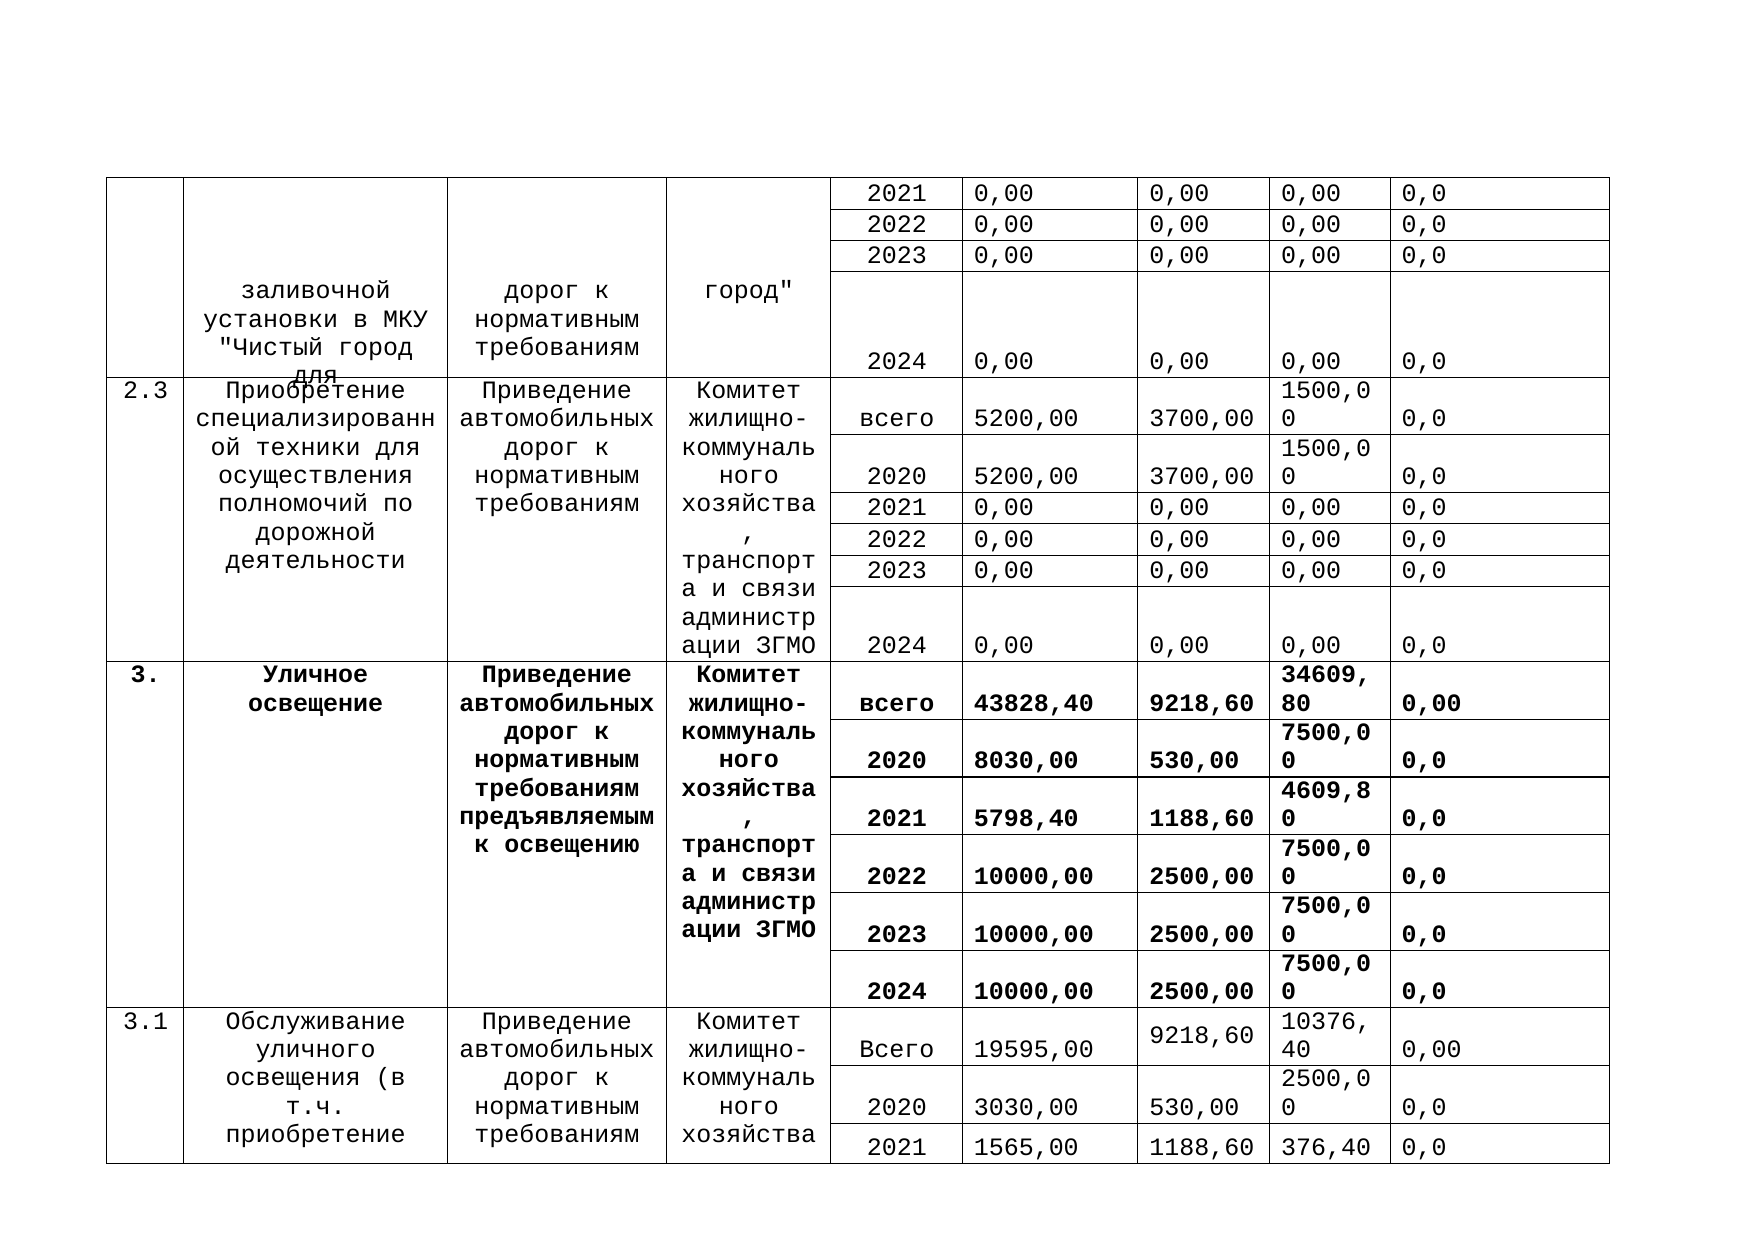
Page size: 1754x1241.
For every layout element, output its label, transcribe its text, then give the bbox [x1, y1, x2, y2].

table_cell 2021 [831, 493, 962, 523]
table_cell 0,00 [1270, 493, 1390, 523]
table_cell 0,0 [1391, 493, 1609, 523]
table_cell 7500,00 [1270, 951, 1390, 1007]
table_cell 5798,40 [963, 778, 1137, 834]
table_cell 2022 [831, 210, 962, 240]
table_cell всего [831, 662, 962, 719]
table_cell всего [831, 378, 962, 434]
table_cell 2020 [831, 720, 962, 776]
table_cell 2500,00 [1138, 893, 1269, 949]
table_cell 9218,60 [1138, 662, 1269, 719]
table_cell 0,00 [963, 178, 1137, 208]
table_cell 0,00 [1270, 178, 1390, 208]
table_cell 2024 [831, 951, 962, 1007]
table_cell 2023 [831, 241, 962, 271]
table_cell 0,0 [1391, 1066, 1609, 1123]
table_cell 10000,00 [963, 893, 1137, 949]
table_cell 0,00 [1391, 662, 1609, 719]
table_cell 0,0 [1391, 272, 1609, 377]
table_cell 0,00 [1270, 210, 1390, 240]
table_cell 2021 [831, 778, 962, 834]
table_cell 7500,00 [1270, 835, 1390, 892]
table_cell 4609,80 [1270, 778, 1390, 834]
table_cell 0,0 [1391, 587, 1609, 661]
table_cell Приведение автомобильных дорог к нормативным требованиям предъявляемым к освещению [448, 1008, 666, 1163]
table_cell 10000,00 [963, 951, 1137, 1007]
table_cell 0,0 [1391, 893, 1609, 949]
table_cell Приведение автомобильных дорог к нормативным требованиям [448, 378, 666, 661]
table_cell 7500,00 [1270, 893, 1390, 949]
table_cell 0,00 [1138, 524, 1269, 554]
table_cell 0,0 [1391, 178, 1609, 208]
table_cell 0,00 [963, 241, 1137, 271]
table_cell Комитет жилищно-коммунального хозяйства, транспорта и связи администрации ЗГМО [667, 378, 830, 661]
table_cell 34609,80 [1270, 662, 1390, 719]
table_cell 3. [107, 662, 183, 1007]
table_cell 0,00 [963, 556, 1137, 586]
table_cell 10376,40 [1270, 1008, 1390, 1065]
table_cell 3030,00 [963, 1066, 1137, 1123]
table_cell Обслуживание уличного освещения (в т.ч. приобретение расходных материалов, комплектующих, инструментов и оборудования) [184, 1008, 447, 1163]
table_cell 8030,00 [963, 720, 1137, 776]
table_cell 2500,00 [1138, 835, 1269, 892]
table_cell 2022 [831, 524, 962, 554]
table_cell 0,00 [963, 524, 1137, 554]
table_cell 10000,00 [963, 835, 1137, 892]
table_cell 0,00 [1138, 210, 1269, 240]
table_cell Всего [831, 1008, 962, 1065]
table_cell 0,0 [1391, 1124, 1609, 1163]
table_cell 3.1 [107, 1008, 183, 1163]
table_cell 2024 [831, 272, 962, 377]
table_cell 19595,00 [963, 1008, 1137, 1065]
table_cell 0,00 [1138, 241, 1269, 271]
table_cell 2.3 [107, 378, 183, 661]
table_cell 1188,60 [1138, 778, 1269, 834]
table_cell 2021 [831, 1124, 962, 1163]
table_cell 2020 [831, 1066, 962, 1123]
table_cell 9218,60 [1138, 1008, 1269, 1065]
table_cell 0,0 [1391, 210, 1609, 240]
table_cell 1188,60 [1138, 1124, 1269, 1163]
table_cell 5200,00 [963, 435, 1137, 492]
table_cell 2021 [831, 178, 962, 208]
table_cell 0,00 [1270, 241, 1390, 271]
table_cell 530,00 [1138, 1066, 1269, 1123]
table_cell Приведение автомобильных дорог к нормативным требованиям предъявляемым к освещению [448, 662, 666, 1007]
table_cell Приобретение специализированной техники для осуществления полномочий по дорожной деятельности [184, 378, 447, 661]
table_cell 0,00 [1138, 272, 1269, 377]
table_cell 1500,00 [1270, 435, 1390, 492]
table_cell 0,0 [1391, 778, 1609, 834]
table_cell 0,00 [1270, 272, 1390, 377]
table_cell 1500,00 [1270, 378, 1390, 434]
table_cell 2500,00 [1270, 1066, 1390, 1123]
table_cell 0,0 [1391, 951, 1609, 1007]
table_cell 0,00 [1391, 1008, 1609, 1065]
table_cell 5200,00 [963, 378, 1137, 434]
table_cell 0,0 [1391, 435, 1609, 492]
table_cell 1565,00 [963, 1124, 1137, 1163]
table_cell 0,00 [1138, 556, 1269, 586]
table_cell 2020 [831, 435, 962, 492]
table_cell Уличное освещение [184, 662, 447, 1007]
table_cell 0,00 [1138, 178, 1269, 208]
table_cell 3700,00 [1138, 435, 1269, 492]
table_cell 0,00 [963, 210, 1137, 240]
table_cell 0,0 [1391, 378, 1609, 434]
table_cell 2500,00 [1138, 951, 1269, 1007]
table_cell 2023 [831, 556, 962, 586]
table_cell 0,0 [1391, 556, 1609, 586]
table_cell 0,00 [1270, 524, 1390, 554]
table_cell 3700,00 [1138, 378, 1269, 434]
table_cell 0,00 [963, 272, 1137, 377]
table_cell 7500,00 [1270, 720, 1390, 776]
table_cell 0,0 [1391, 835, 1609, 892]
table_cell Комитет жилищно-коммунального хозяйства, транспорта и связи администрации ЗГМО [667, 662, 830, 1007]
table_cell 43828,40 [963, 662, 1137, 719]
table_cell 0,0 [1391, 241, 1609, 271]
table_cell 2023 [831, 893, 962, 949]
table_cell 0,0 [1391, 524, 1609, 554]
table_cell Комитет жилищно-коммунального хозяйства, транспорта и связи администрации ЗГМО МКУ "Чистый го-род" [667, 1008, 830, 1163]
table_cell 0,00 [963, 587, 1137, 661]
table_cell 0,00 [1270, 587, 1390, 661]
table_cell 0,00 [963, 493, 1137, 523]
table_cell 0,00 [1138, 587, 1269, 661]
table_cell 2022 [831, 835, 962, 892]
table_cell 0,00 [1138, 493, 1269, 523]
table_cell 530,00 [1138, 720, 1269, 776]
table_cell 2024 [831, 587, 962, 661]
table_cell 0,00 [1270, 556, 1390, 586]
table_cell 376,40 [1270, 1124, 1390, 1163]
table_cell 0,0 [1391, 720, 1609, 776]
